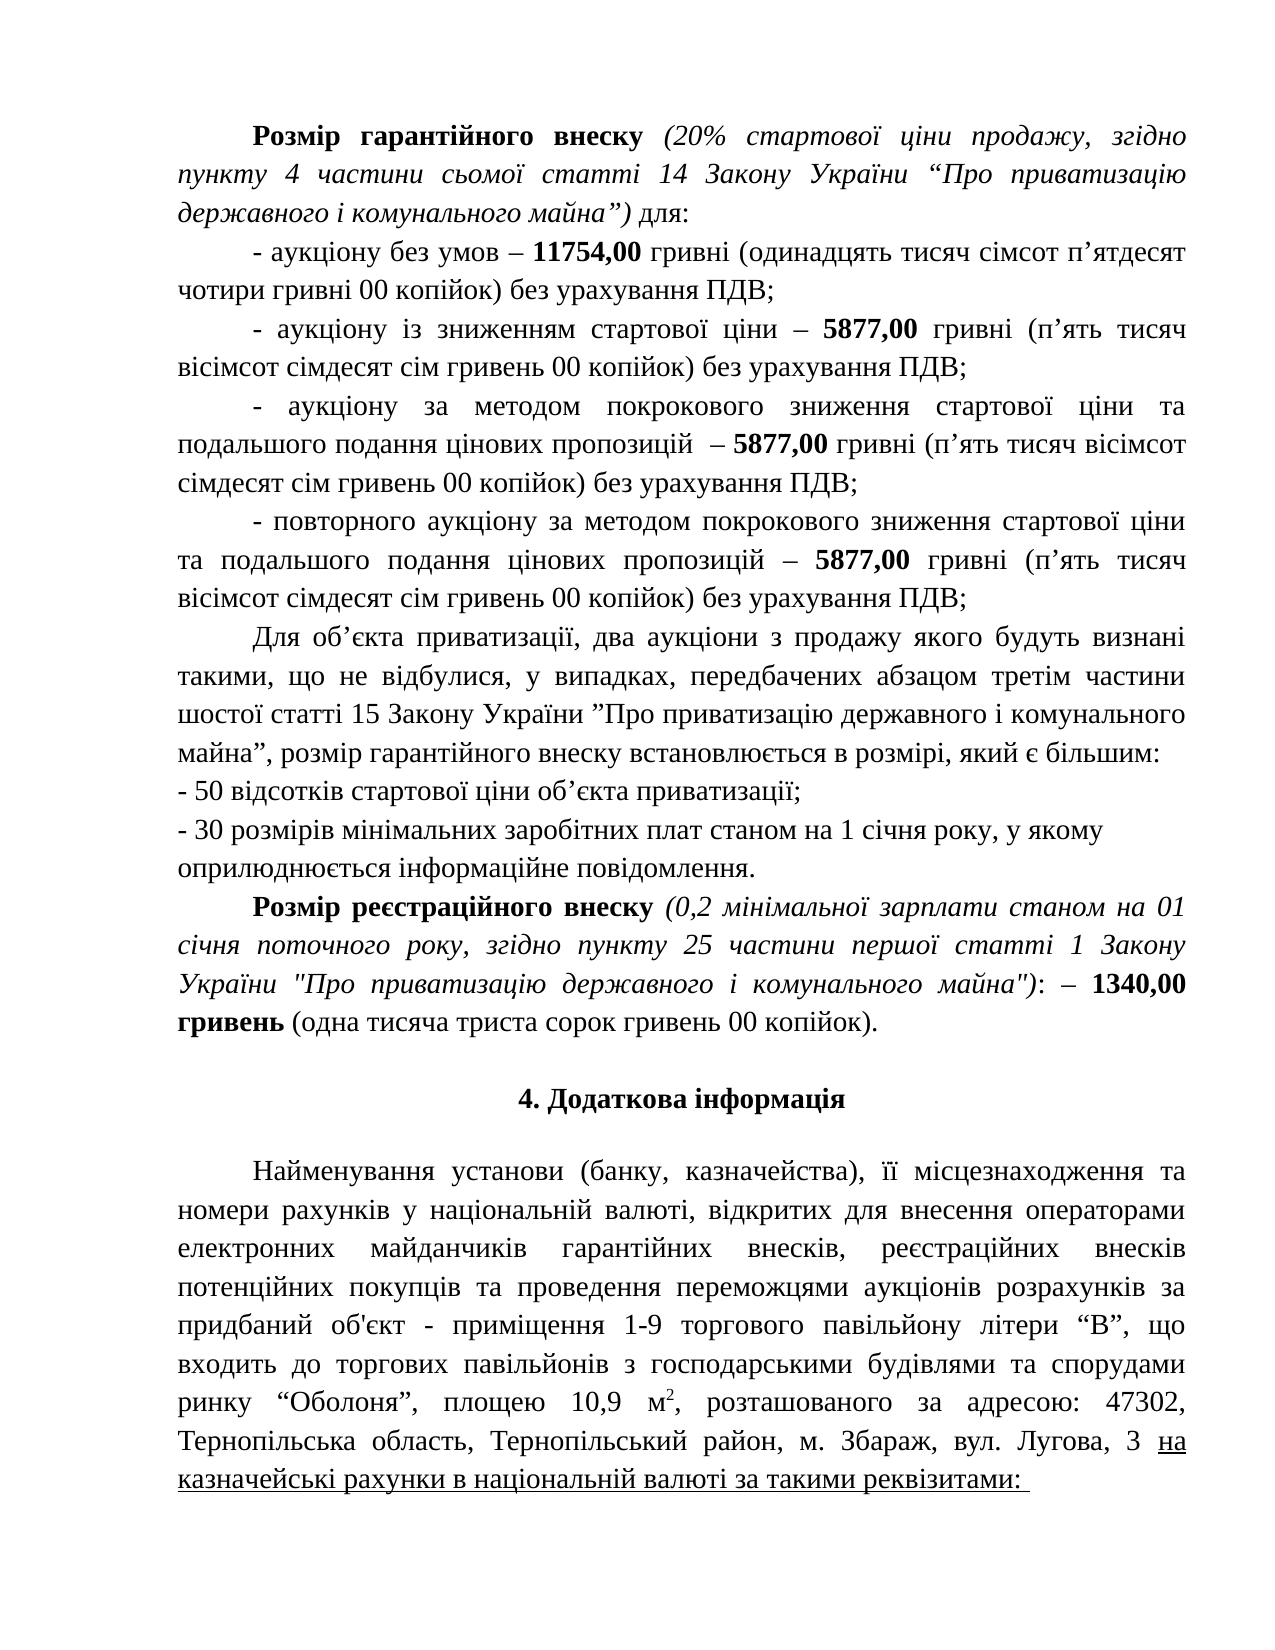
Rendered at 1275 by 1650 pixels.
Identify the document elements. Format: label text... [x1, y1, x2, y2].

text 4. Додаткова інформація [177, 1082, 1186, 1115]
text Розмір реєстраційного внеску (0,2 мінімальної зарплати станом на 01 січня поточного року, згідно пункту 25 частини першої статті 1 Закону України "Про приватизацію державного і комунального майна"): – 1340,00 гривень (одна тисяча триста сорок гривень 00 копійок). [177, 889, 1186, 1038]
text - 50 відсотків стартової ціни об’єкта приватизації; [177, 773, 1186, 807]
text Розмір гарантійного внеску (20% стартової ціни продажу, згідно пункту 4 частини сьомої статті 14 Закону України “Про приватизацію державного і комунального майна”) для: [177, 118, 1186, 229]
text оприлюднюється інформаційне повідомлення. [177, 850, 1186, 884]
text - 30 розмірів мінімальних заробітних плат станом на 1 січня року, у якому [177, 812, 1186, 845]
text - повторного аукціону за методом покрокового зниження стартової ціни та подальшого подання цінових пропозицій – 5877,00 гривні (п’ять тисяч вісімсот сімдесят сім гривень 00 копійок) без урахування ПДВ; [177, 503, 1186, 614]
text Найменування установи (банку, казначейства), її місцезнаходження та номери рахунків у національній валюті, відкритих для внесення операторами електронних майданчиків гарантійних внесків, реєстраційних внесків потенційних покупців та проведення переможцями аукціонів розрахунків за придбаний об'єкт - приміщення 1-9 торгового павільйону літери “В”, що входить до торгових павільйонів з господарськими будівлями та спорудами ринку “Оболоня”, площею 10,9 м2, розташованого за адресою: 47302, Тернопільська область, Тернопільський район, м. Збараж, вул. Лугова, 3 на казначейські рахунки в національній валюті за такими реквізитами: [177, 1153, 1186, 1495]
text - аукціону за методом покрокового зниження стартової ціни та подальшого подання цінових пропозицій – 5877,00 гривні (п’ять тисяч вісімсот сімдесят сім гривень 00 копійок) без урахування ПДВ; [177, 388, 1186, 498]
text Для об’єкта приватизації, два аукціони з продажу якого будуть визнані такими, що не відбулися, у випадках, передбачених абзацом третім частини шостої статті 15 Закону України ”Про приватизацію державного і комунального майна”, розмір гарантійного внеску встановлюється в розмірі, який є більшим: [177, 619, 1186, 768]
text - аукціону із зниженням стартової ціни – 5877,00 гривні (п’ять тисяч вісімсот сімдесят сім гривень 00 копійок) без урахування ПДВ; [177, 311, 1186, 383]
text - аукціону без умов – 11754,00 гривні (одинадцять тисяч сімсот п’ятдесят чотири гривні 00 копійок) без урахування ПДВ; [177, 234, 1186, 306]
